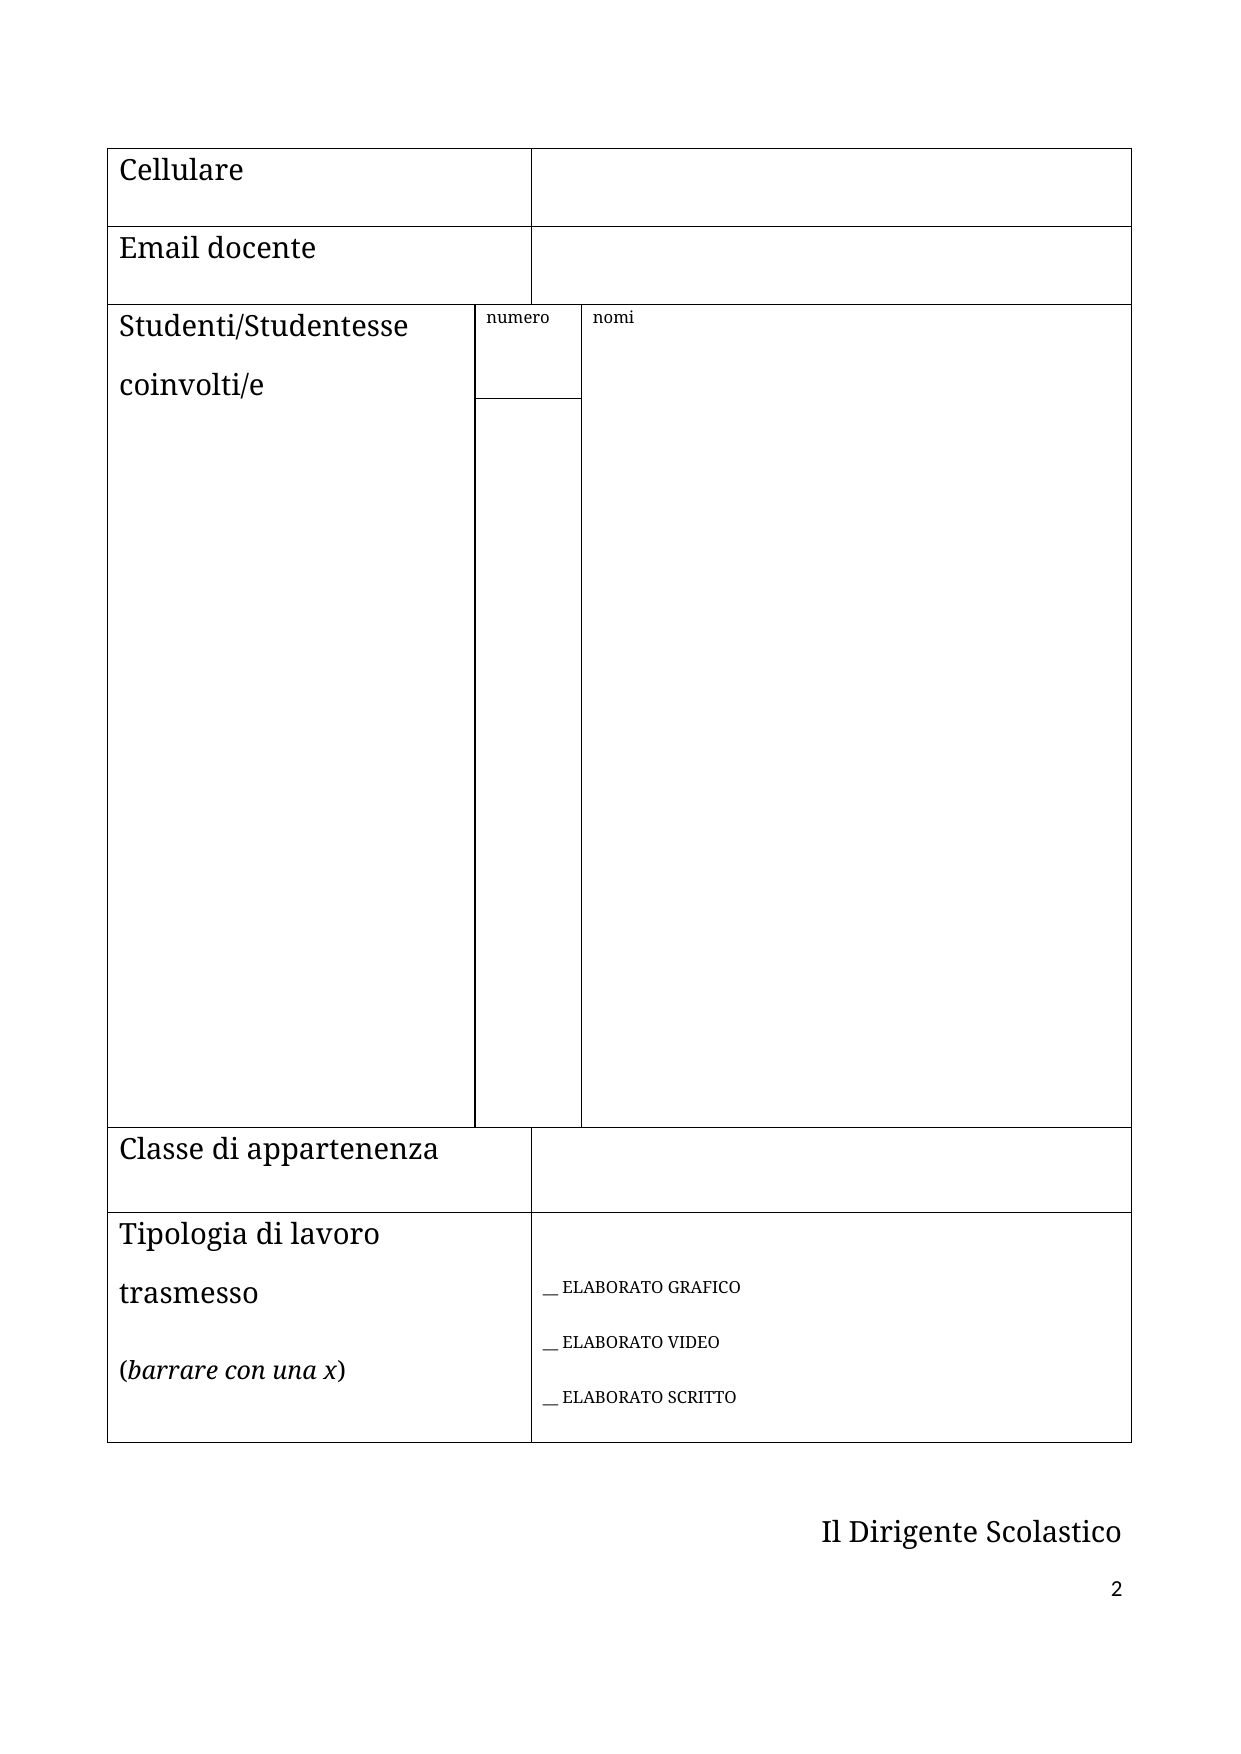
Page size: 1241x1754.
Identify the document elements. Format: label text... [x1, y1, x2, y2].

table_cell nomi [582, 305, 1131, 1127]
table_cell __ ELABORATO GRAFICO __ ELABORATO VIDEO __ ELABORATO SCRITTO [532, 1213, 1131, 1442]
table_cell Classe di appartenenza [108, 1128, 531, 1212]
table_cell [532, 149, 1131, 226]
table_cell Cellulare [108, 149, 531, 226]
table_cell Email docente [108, 227, 531, 304]
table_cell [476, 399, 581, 1127]
table_cell [532, 1128, 1131, 1212]
table_cell numero [476, 305, 581, 398]
text Il Dirigente Scolastico [118, 1511, 1122, 1551]
table_cell Studenti/Studentesse coinvolti/e [108, 305, 474, 1127]
table_cell [532, 227, 1131, 304]
table_cell Tipologia di lavoro trasmesso (barrare con una x) [108, 1213, 531, 1442]
